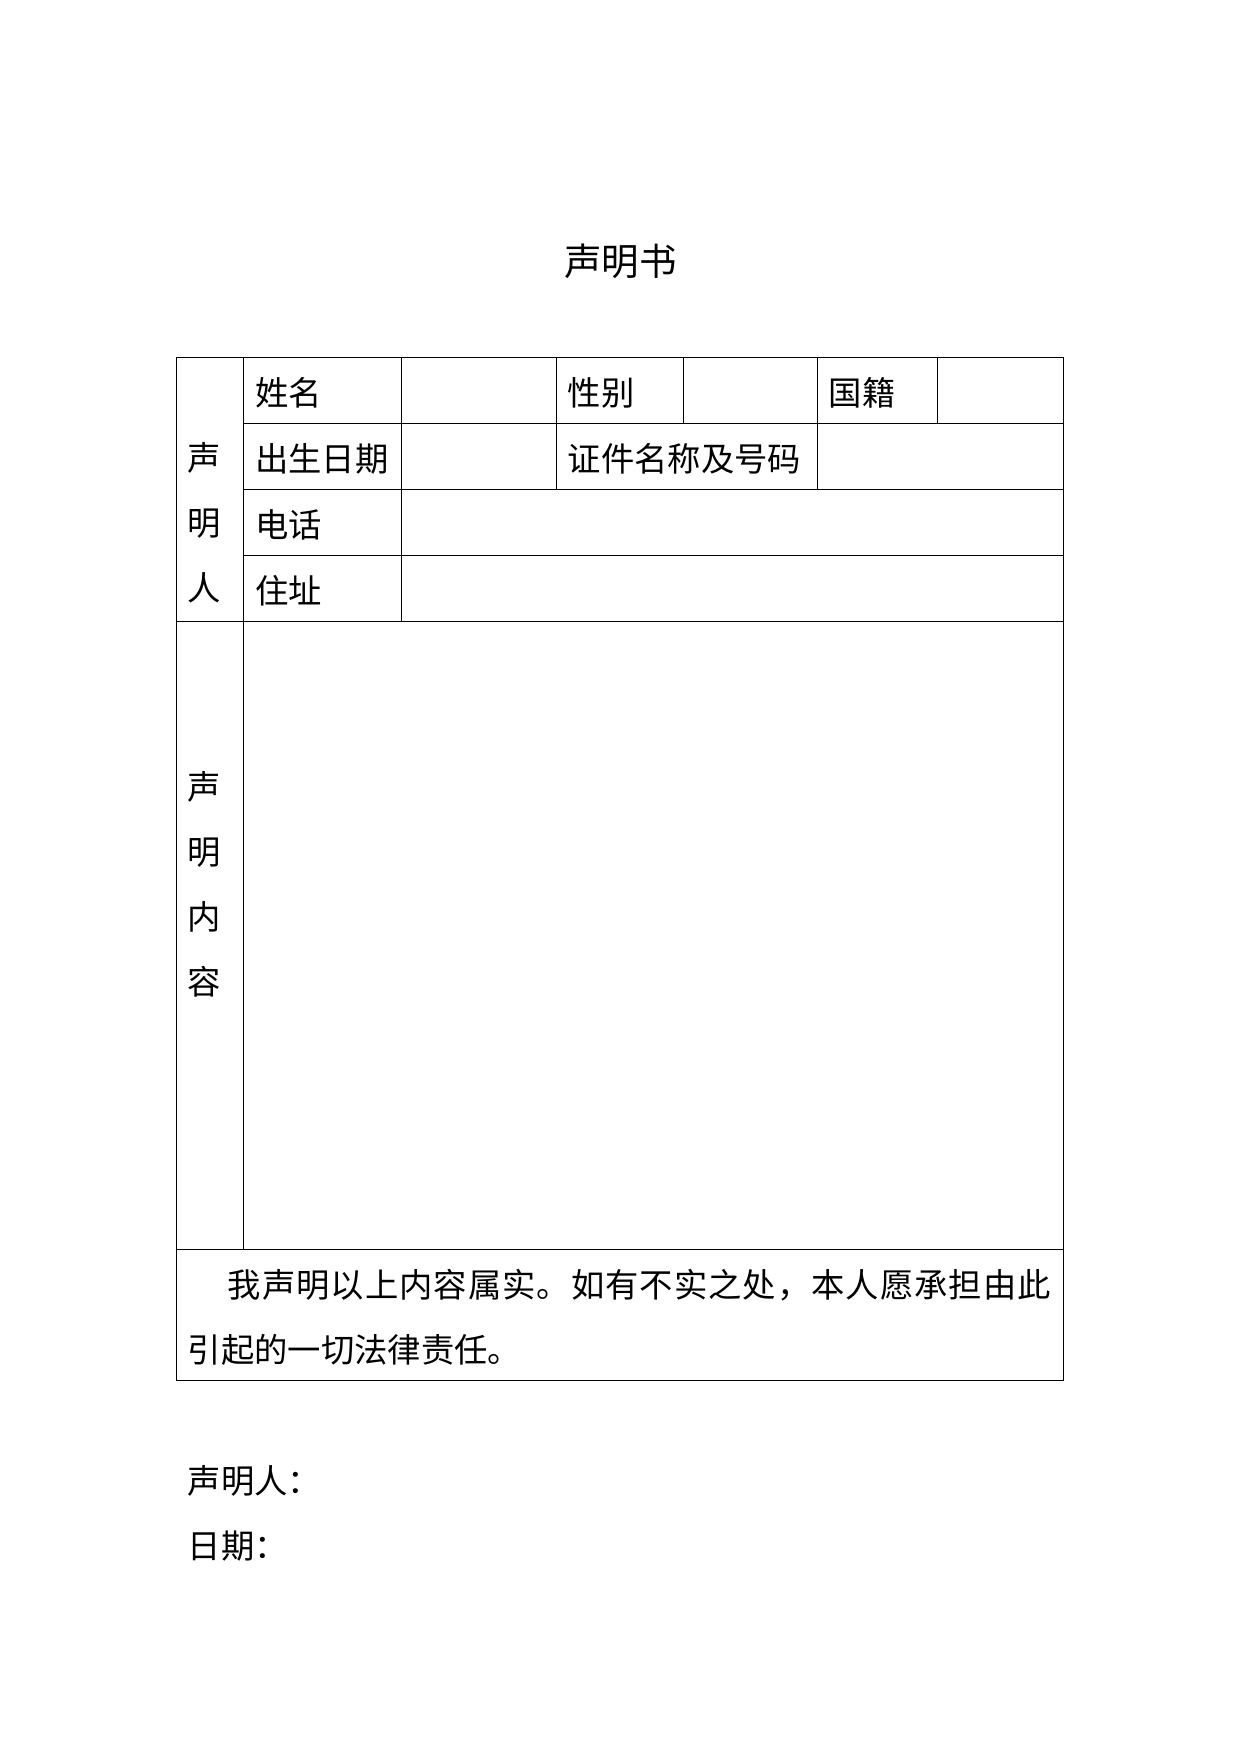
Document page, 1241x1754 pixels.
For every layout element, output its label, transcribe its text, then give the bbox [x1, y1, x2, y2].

table_cell 出生日期 [244, 424, 401, 489]
table_cell [402, 490, 1063, 555]
table_header [684, 358, 817, 423]
table_cell [402, 424, 556, 489]
table_header 声 明 人 [177, 358, 243, 621]
table_header [938, 358, 1063, 423]
text 声明人： [187, 1446, 1053, 1511]
table_cell [402, 556, 1063, 621]
table_header 国籍 [818, 358, 937, 423]
table_cell 证件名称及号码 [557, 424, 817, 489]
table_header 性别 [557, 358, 683, 423]
table_cell 我声明以上内容属实。如有不实之处，本人愿承担由此引起的一切法律责任。 [177, 1250, 1063, 1380]
table_cell 声 明 内 容 [177, 622, 243, 1249]
text 声明书 [187, 227, 1053, 292]
table_cell [244, 622, 1063, 1249]
table_cell 住址 [244, 556, 401, 621]
table_header [402, 358, 556, 423]
table_cell 电话 [244, 490, 401, 555]
table_header 姓名 [244, 358, 401, 423]
text 日期： [187, 1511, 1053, 1576]
table_cell [818, 424, 1063, 489]
